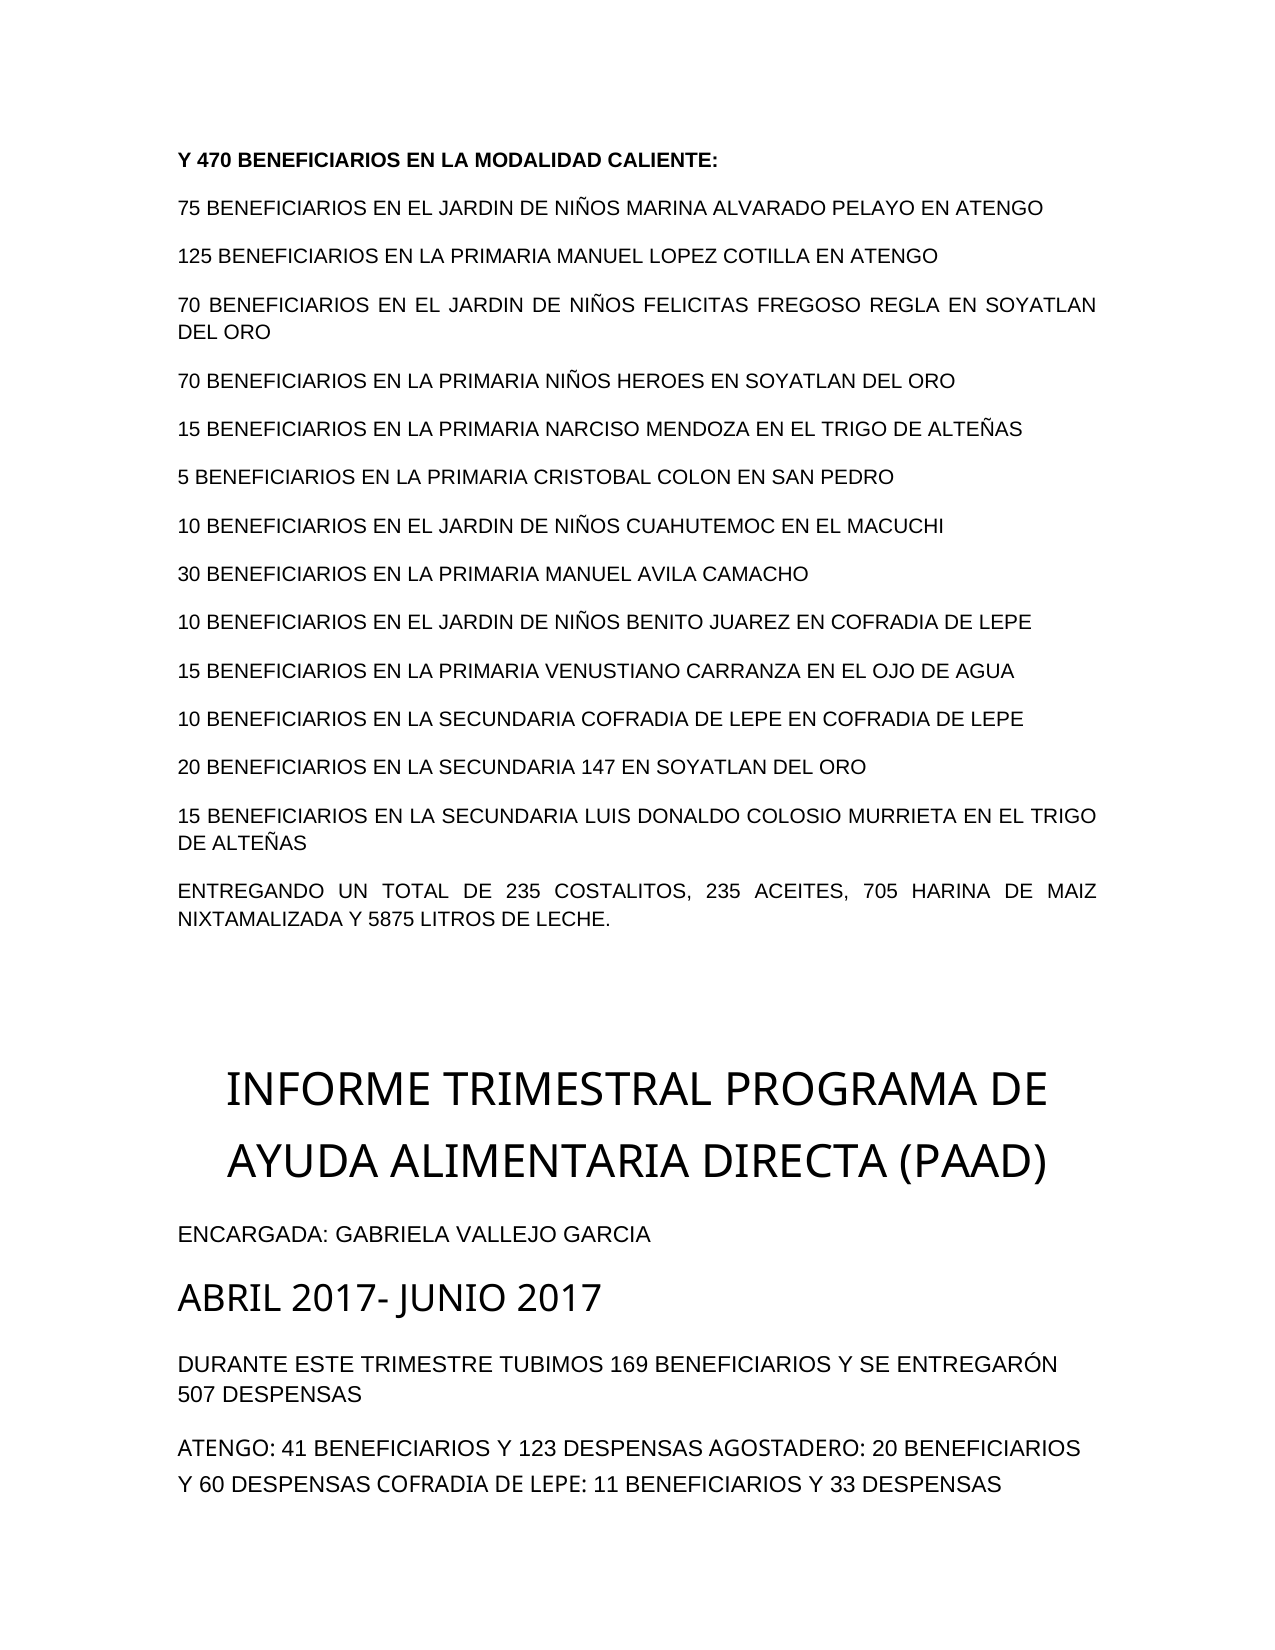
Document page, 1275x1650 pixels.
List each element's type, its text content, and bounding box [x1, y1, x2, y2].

text 75 BENEFICIARIOS EN EL JARDIN DE NIÑOS MARINA ALVARADO PELAYO EN ATENGO [177, 196, 1098, 220]
text 10 BENEFICIARIOS EN LA SECUNDARIA COFRADIA DE LEPE EN COFRADIA DE LEPE [177, 707, 1098, 731]
text 15 BENEFICIARIOS EN LA PRIMARIA NARCISO MENDOZA EN EL TRIGO DE ALTEÑAS [177, 417, 1098, 441]
text ENCARGADA: GABRIELA VALLEJO GARCIA [177, 1221, 1098, 1247]
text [177, 1432, 1098, 1499]
text Y 470 BENEFICIARIOS EN LA MODALIDAD CALIENTE: [177, 148, 1098, 172]
text 20 BENEFICIARIOS EN LA SECUNDARIA 147 EN SOYATLAN DEL ORO [177, 755, 1098, 779]
text 125 BENEFICIARIOS EN LA PRIMARIA MANUEL LOPEZ COTILLA EN ATENGO [177, 244, 1098, 268]
text 5 BENEFICIARIOS EN LA PRIMARIA CRISTOBAL COLON EN SAN PEDRO [177, 465, 1098, 489]
text 70 BENEFICIARIOS EN EL JARDIN DE NIÑOS FELICITAS FREGOSO REGLA EN SOYATLAN DEL ORO [177, 293, 1098, 344]
text 15 BENEFICIARIOS EN LA PRIMARIA VENUSTIANO CARRANZA EN EL OJO DE AGUA [177, 658, 1098, 682]
text 10 BENEFICIARIOS EN EL JARDIN DE NIÑOS BENITO JUAREZ EN COFRADIA DE LEPE [177, 610, 1098, 634]
text 30 BENEFICIARIOS EN LA PRIMARIA MANUEL AVILA CAMACHO [177, 562, 1098, 586]
text ABRIL 2017- JUNIO 2017 [177, 1272, 1098, 1323]
text ENTREGANDO UN TOTAL DE 235 COSTALITOS, 235 ACEITES, 705 HARINA DE MAIZ NIXTAMALIZADA Y 5875 LITROS DE LECHE. [177, 879, 1098, 931]
text INFORME TRIMESTRAL PROGRAMA DE AYUDA ALIMENTARIA DIRECTA (PAAD) [177, 1056, 1098, 1191]
text 10 BENEFICIARIOS EN EL JARDIN DE NIÑOS CUAHUTEMOC EN EL MACUCHI [177, 513, 1098, 537]
text 15 BENEFICIARIOS EN LA SECUNDARIA LUIS DONALDO COLOSIO MURRIETA EN EL TRIGO DE ALTEÑAS [177, 803, 1098, 855]
text DURANTE ESTE TRIMESTRE TUBIMOS 169 BENEFICIARIOS Y SE ENTREGARÓN 507 DESPENSAS [177, 1351, 1098, 1408]
text 70 BENEFICIARIOS EN LA PRIMARIA NIÑOS HEROES EN SOYATLAN DEL ORO [177, 368, 1098, 392]
